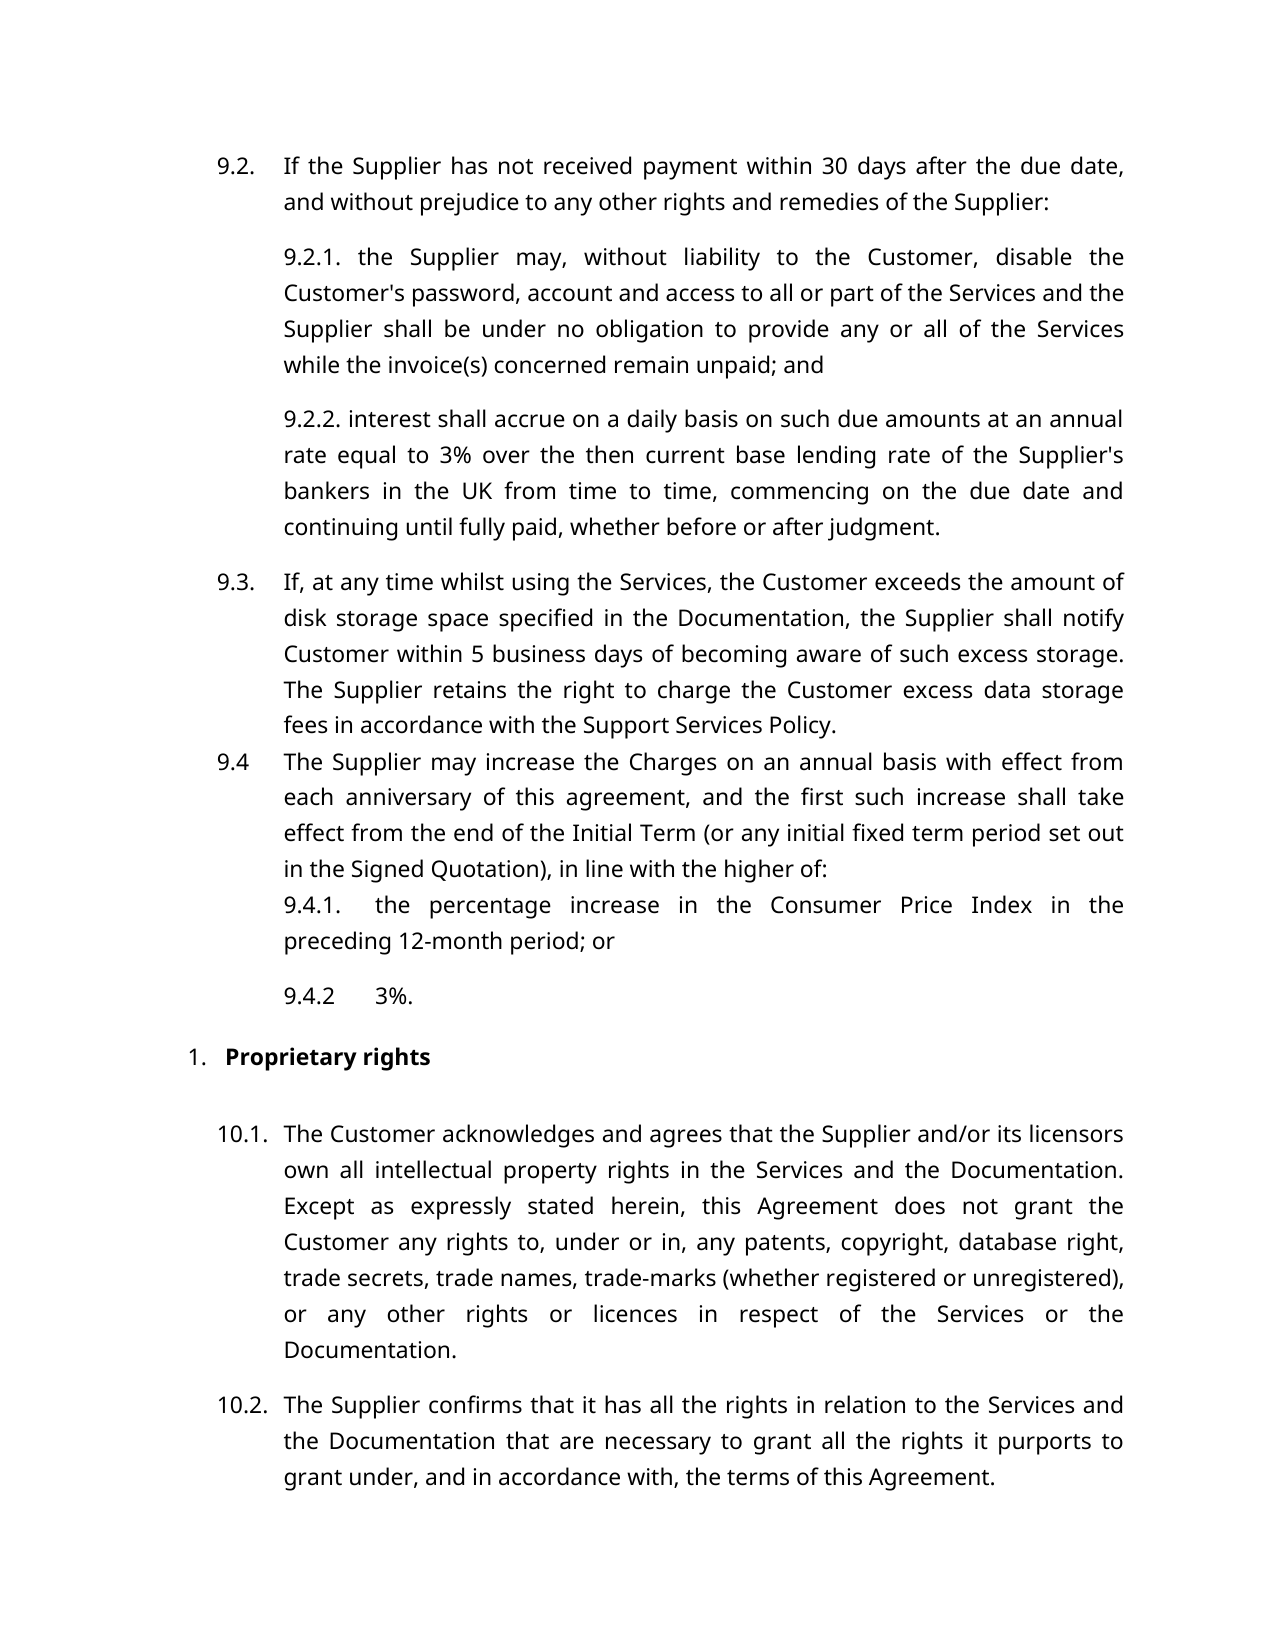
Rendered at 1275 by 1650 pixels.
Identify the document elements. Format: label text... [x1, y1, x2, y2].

text 10.2. The Supplier confirms that it has all the rights in relation to the Services and the Documentation that are necessary to grant all the rights it purports to grant under, and in accordance with, the terms of this Agreement. [217, 1389, 1125, 1492]
text 10.1. The Customer acknowledges and agrees that the Supplier and/or its licensors own all intellectual property rights in the Services and the Documentation. Except as expressly stated herein, this Agreement does not grant the Customer any rights to, under or in, any patents, copyright, database right, trade secrets, trade names, trade-marks (whether registered or unregistered), or any other rights or licences in respect of the Services or the Documentation. [217, 1118, 1125, 1365]
text 9.4.1. the percentage increase in the Consumer Price Index in the preceding 12-month period; or [283, 889, 1125, 956]
text 9.4.2 3%. [283, 980, 1125, 1011]
text 9.2.2. interest shall accrue on a daily basis on such due amounts at an annual rate equal to 3% over the then current base lending rate of the Supplier's bankers in the UK from time to time, commencing on the due date and continuing until fully paid, whether before or after judgment. [283, 403, 1125, 542]
text 9.4 The Supplier may increase the Charges on an annual basis with effect from each anniversary of this agreement, and the first such increase shall take effect from the end of the Initial Term (or any initial fixed term period set out in the Signed Quotation), in line with the higher of: [217, 745, 1125, 884]
text 9.3. If, at any time whilst using the Services, the Customer exceeds the amount of disk storage space specified in the Documentation, the Supplier shall notify Customer within 5 business days of becoming aware of such excess storage. The Supplier retains the right to charge the Customer excess data storage fees in accordance with the Support Services Policy. [217, 566, 1125, 741]
text 9.2.1. the Supplier may, without liability to the Customer, disable the Customer's password, account and access to all or part of the Services and the Supplier shall be under no obligation to provide any or all of the Services while the invoice(s) concerned remain unpaid; and [283, 241, 1125, 380]
text 9.2. If the Supplier has not received payment within 30 days after the due date, and without prejudice to any other rights and remedies of the Supplier: [217, 150, 1125, 217]
list Proprietary rights [187, 1041, 1125, 1072]
